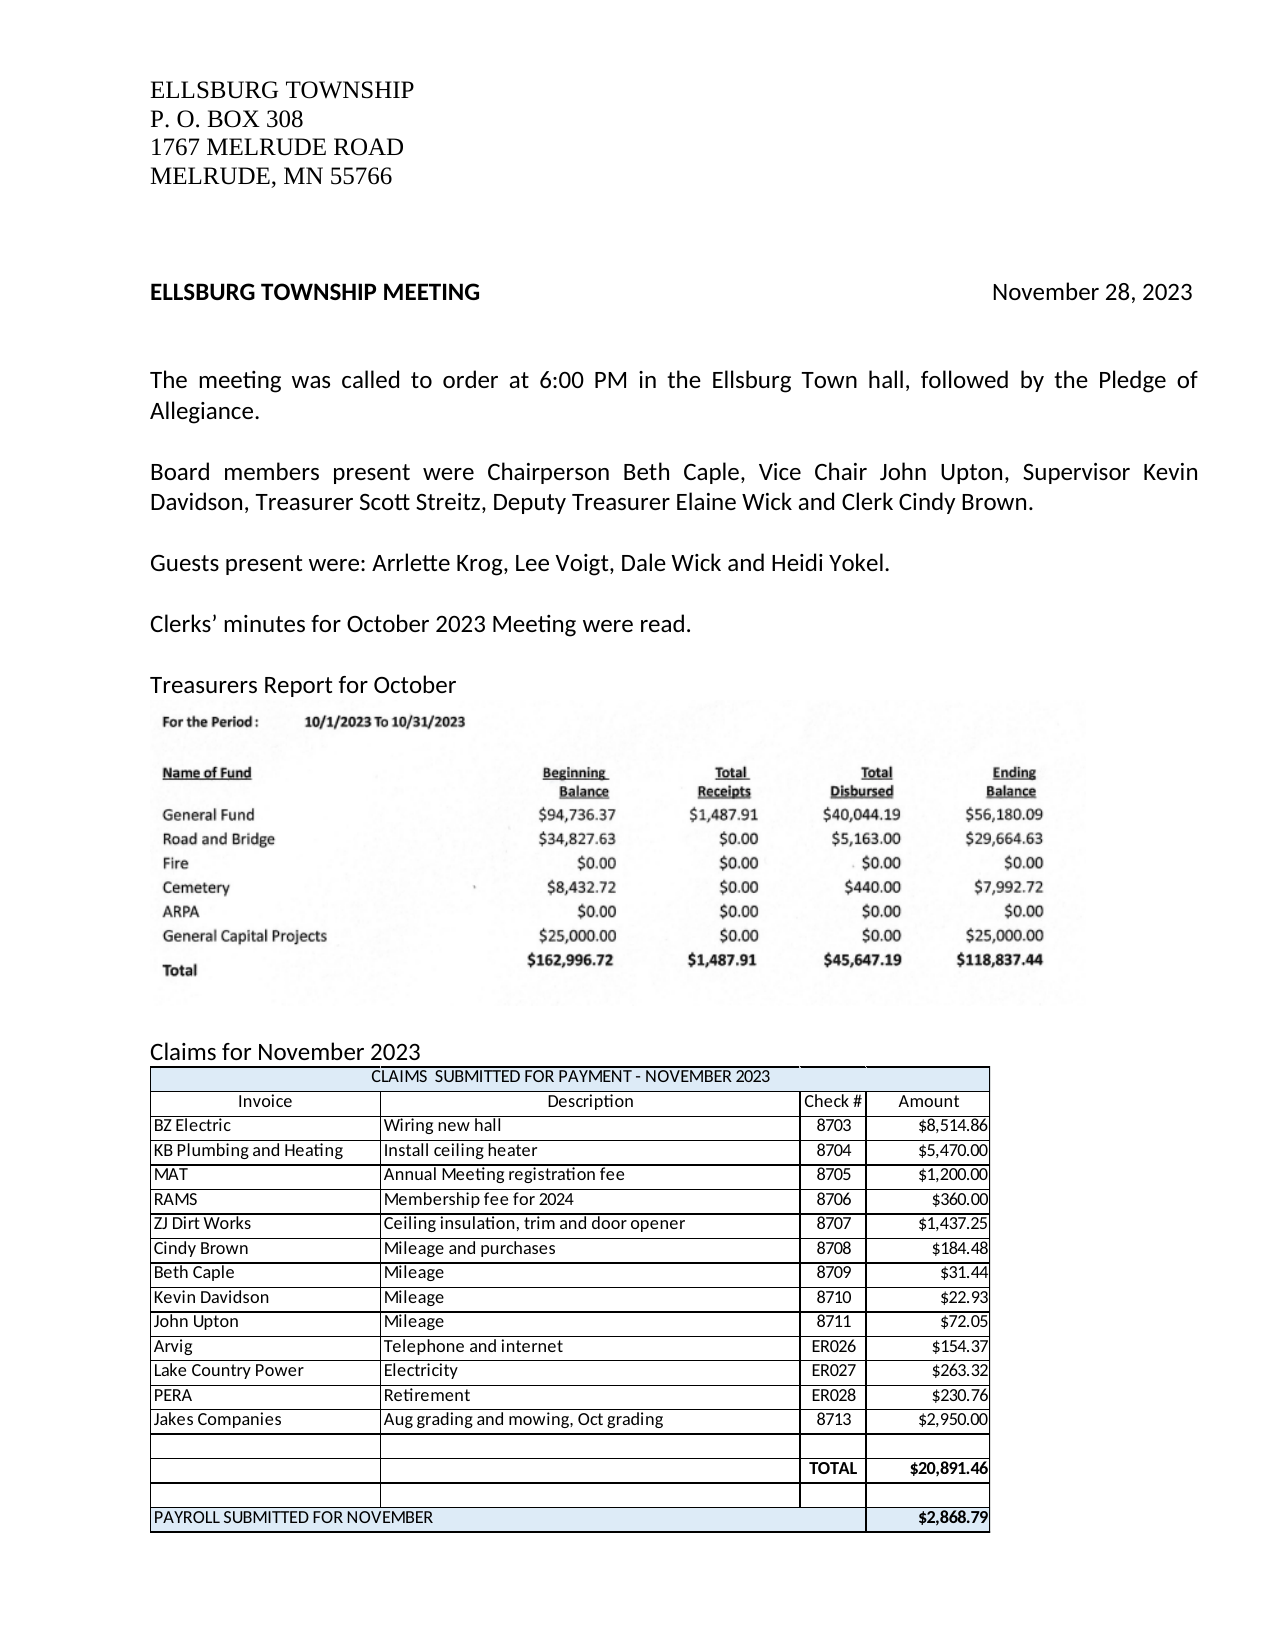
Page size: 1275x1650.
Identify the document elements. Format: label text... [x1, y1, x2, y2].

text Claims for November 2023 [150, 1036, 1200, 1067]
text ELLSBURG TOWNSHIP MEETING November 28, 2023 [150, 276, 1200, 307]
picture [150, 700, 1087, 1006]
text Clerks’ minutes for October 2023 Meeting were read. [150, 608, 1200, 639]
text The meeting was called to order at 6:00 PM in the Ellsburg Town hall, followed by the Pledge of Allegiance. [150, 364, 1200, 425]
text Guests present were: Arrlette Krog, Lee Voigt, Dale Wick and Heidi Yokel. [150, 547, 1200, 578]
text Board members present were Chairperson Beth Caple, Vice Chair John Upton, Supervisor Kevin Davidson, Treasurer Scott Streitz, Deputy Treasurer Elaine Wick and Clerk Cindy Brown. [150, 456, 1200, 517]
text Treasurers Report for October [150, 669, 1200, 700]
